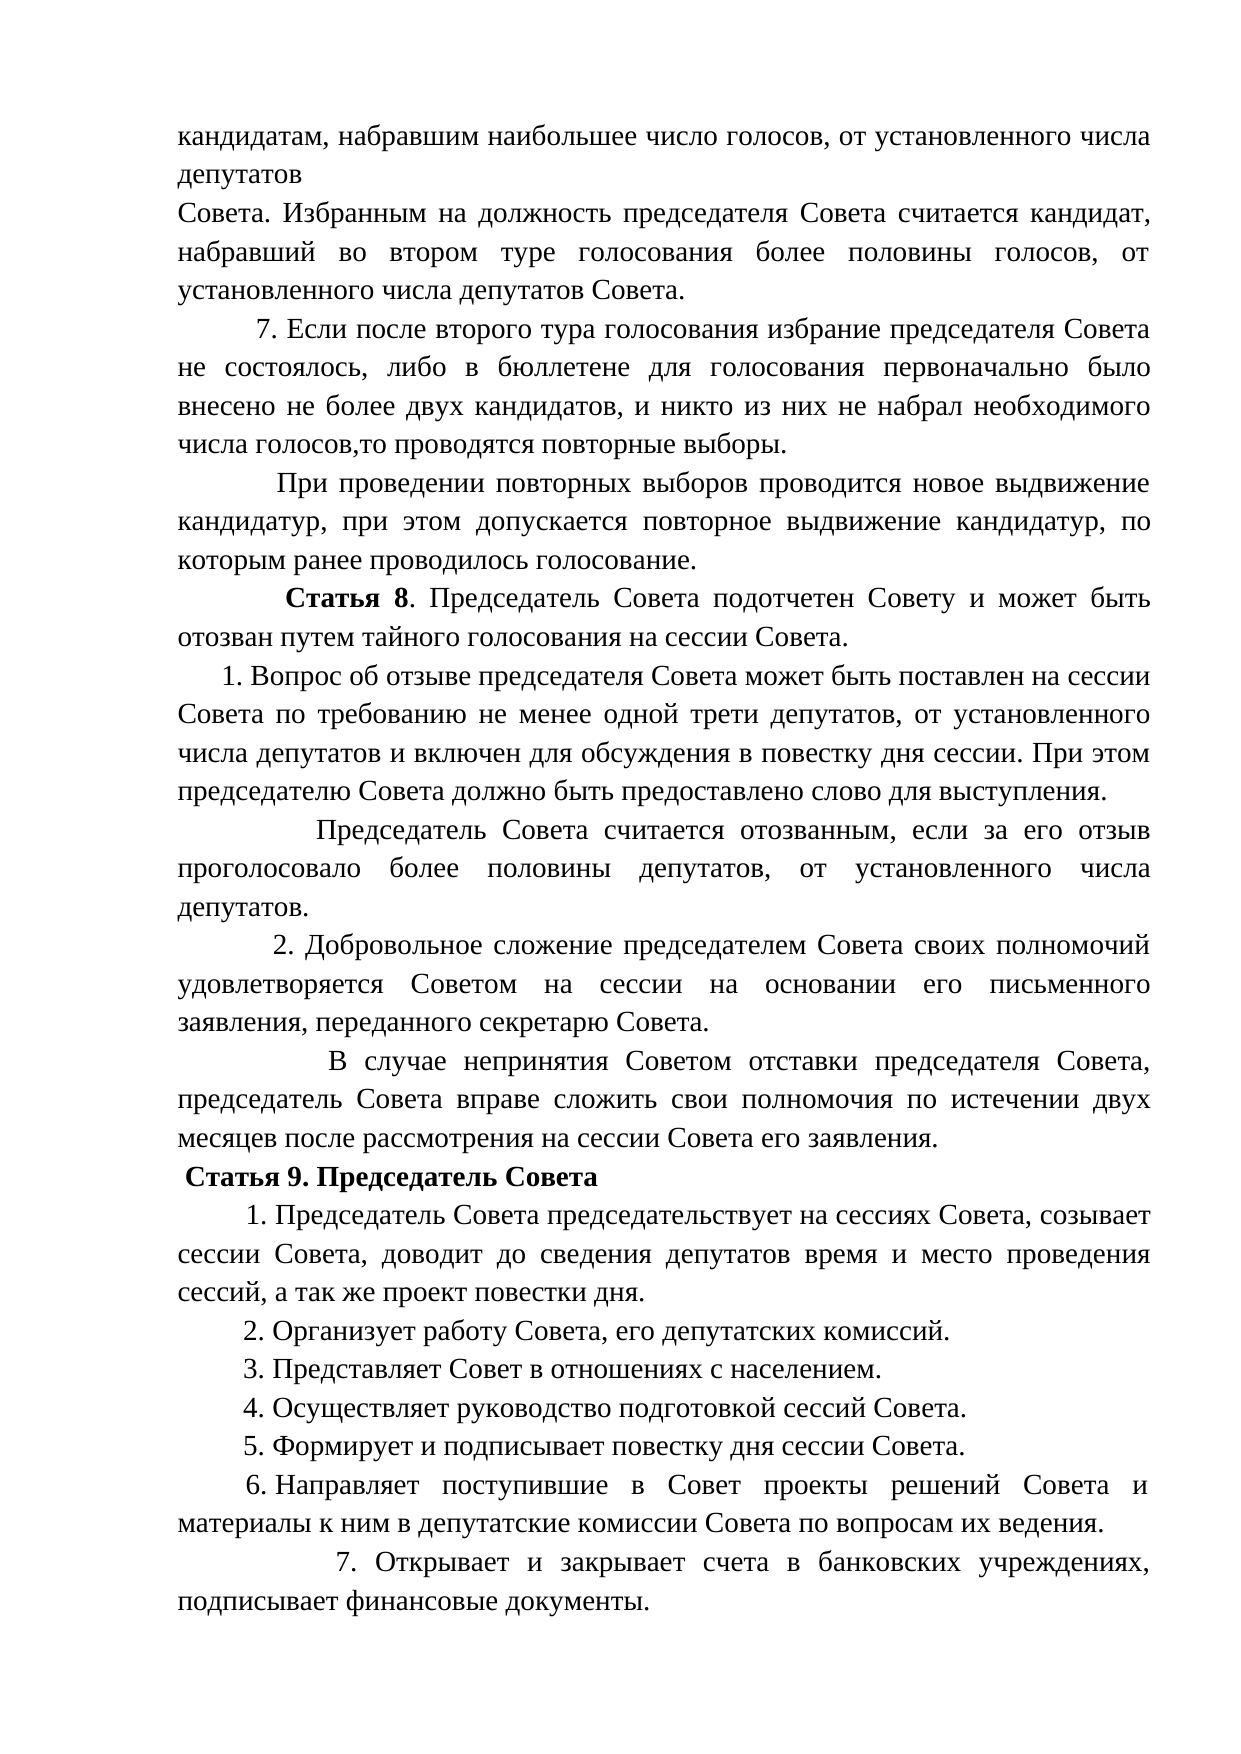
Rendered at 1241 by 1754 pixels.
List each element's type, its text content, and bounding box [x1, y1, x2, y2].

text При проведении повторных выборов проводится новое выдвижение кандидатур, при этом допускается повторное выдвижение кандидатур, по которым ранее проводилось голосование. [177, 465, 1152, 576]
text 7. Если после второго тура голосования избрание председателя Совета не состоялось, либо в бюллетене для голосования первоначально было внесено не более двух кандидатов, и никто из них не набрал необходимого числа голосов,то проводятся повторные выборы. [177, 311, 1152, 460]
text Статья 9. Председатель Совета [177, 1159, 1152, 1192]
text Статья 8. Председатель Совета подотчетен Совету и может быть отозван путем тайного голосования на сессии Совета. [177, 581, 1152, 653]
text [177, 118, 1152, 306]
text 2. Добровольное сложение председателем Совета своих полномочий удовлетворяется Советом на сессии на основании его письменного заявления, переданного секретарю Совета. [177, 927, 1152, 1038]
text В случае непринятия Советом отставки председателя Совета, председатель Совета вправе сложить свои полномочия по истечении двух месяцев после рассмотрения на сессии Совета его заявления. [177, 1043, 1152, 1154]
text 1. Председатель Совета председательствует на сессиях Совета, созывает сессии Совета, доводит до сведения депутатов время и место проведения сессий, а так же проект повестки дня. [177, 1197, 1152, 1308]
text 2. Организует работу Совета, его депутатских комиссий. [177, 1313, 1152, 1346]
text Председатель Совета считается отозванным, если за его отзыв проголосовало более половины депутатов, от установленного числа депутатов. [177, 812, 1152, 922]
text 5. Формирует и подписывает повестку дня сессии Совета. [177, 1428, 1152, 1462]
text 3. Представляет Совет в отношениях с населением. [177, 1351, 1152, 1385]
text 6. Направляет поступившие в Совет проекты решений Совета и материалы к ним в депутатские комиссии Совета по вопросам их ведения. [177, 1467, 1152, 1539]
text 4. Осуществляет руководство подготовкой сессий Совета. [177, 1390, 1152, 1423]
text 1. Вопрос об отзыве председателя Совета может быть поставлен на сессии Совета по требованию не менее одной трети депутатов, от установленного числа депутатов и включен для обсуждения в повестку дня сессии. При этом председателю Совета должно быть предоставлено слово для выступления. [177, 658, 1152, 807]
text 7. Открывает и закрывает счета в банковских учреждениях, подписывает финансовые документы. [177, 1544, 1152, 1616]
